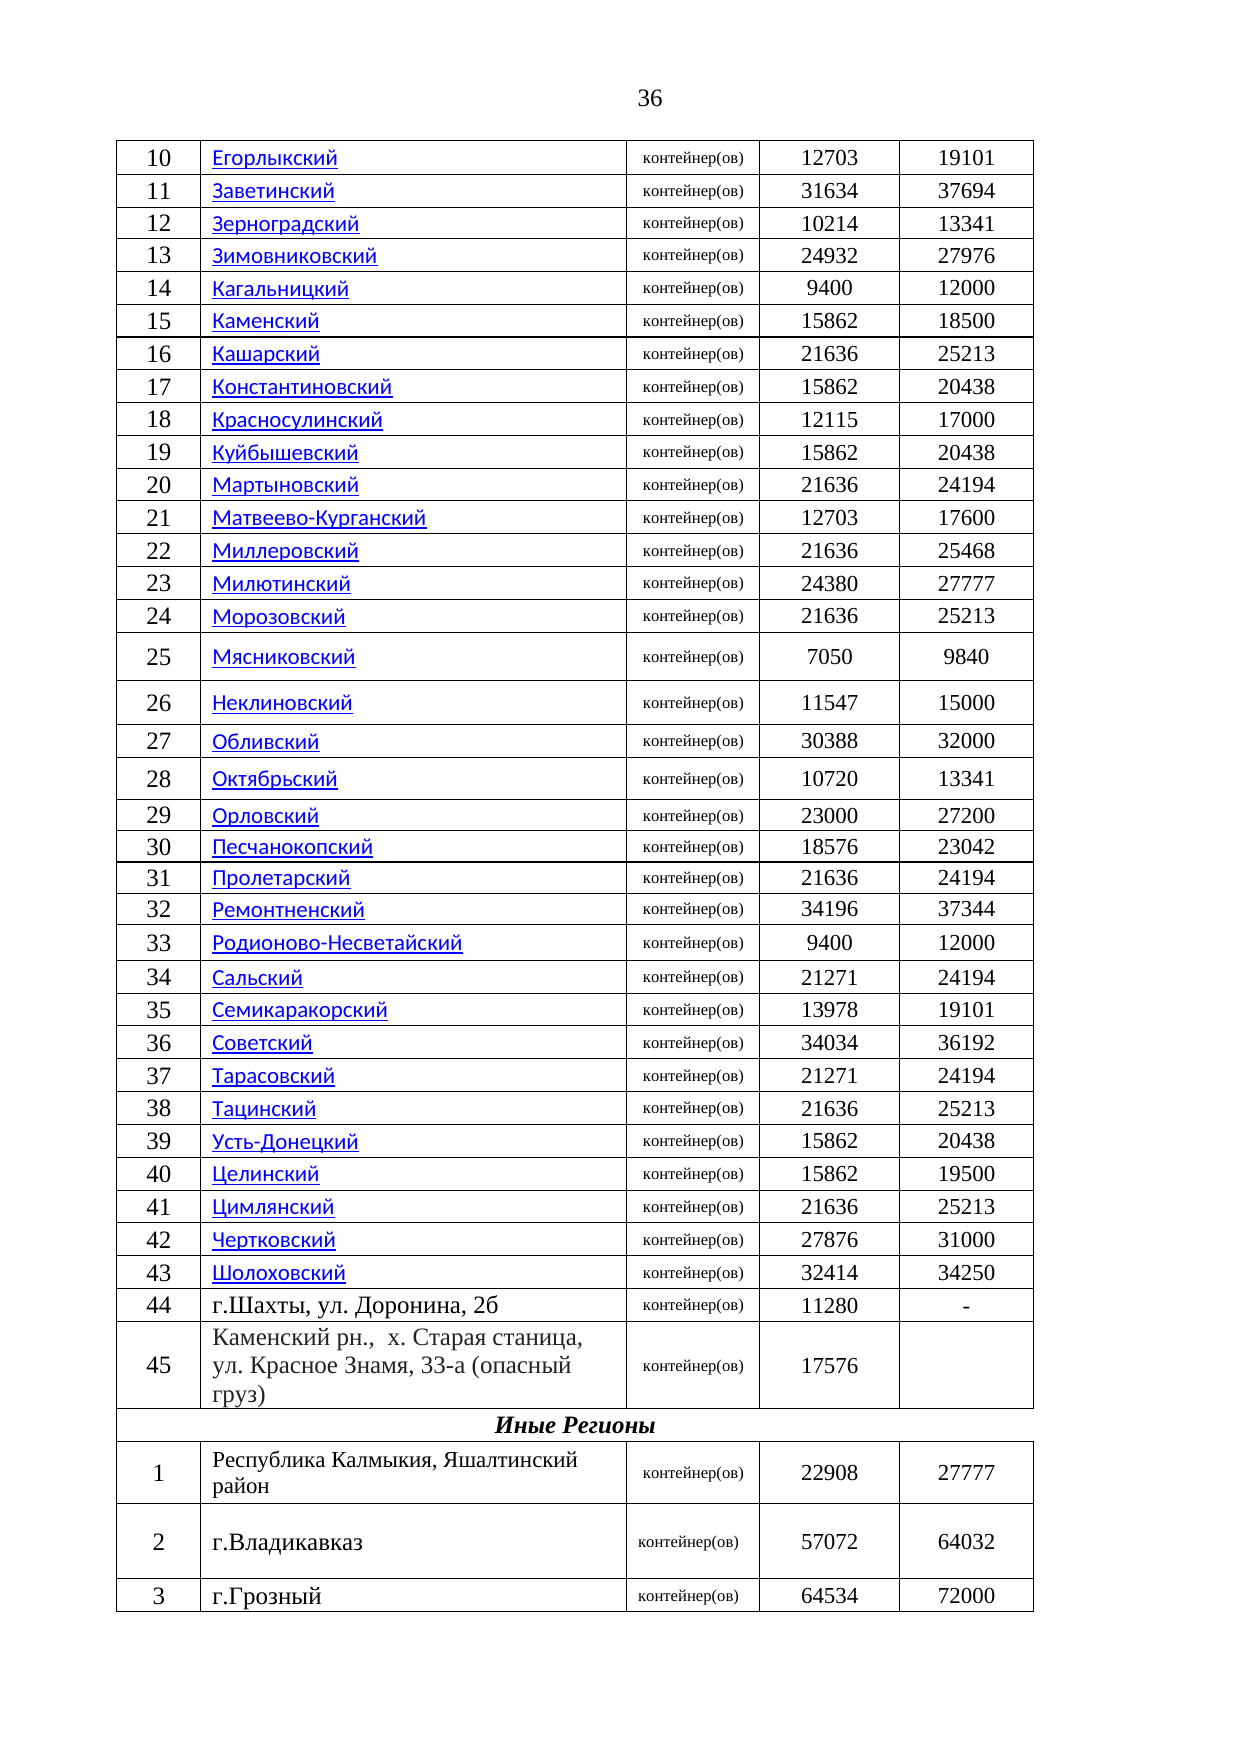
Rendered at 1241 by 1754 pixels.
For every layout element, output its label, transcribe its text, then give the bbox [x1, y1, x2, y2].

table_cell контейнер(ов) [627, 1289, 759, 1321]
table_cell 1 [117, 1442, 200, 1503]
table_cell Константиновский [201, 370, 626, 402]
table_cell Сальский [201, 961, 626, 993]
table_cell Обливский [201, 725, 626, 757]
table_cell 57072 [760, 1504, 899, 1578]
table_cell 24 [117, 600, 200, 632]
table_cell 22 [117, 534, 200, 566]
table_cell Октябрьский [201, 758, 626, 799]
table_cell Родионово-Несветайский [201, 925, 626, 960]
table_cell 42 [117, 1223, 200, 1255]
table_cell 19 [117, 436, 200, 468]
table_cell контейнер(ов) [627, 1026, 759, 1058]
table_cell 27777 [900, 567, 1033, 599]
table_cell 21636 [760, 1092, 899, 1124]
table_cell 34196 [760, 894, 899, 924]
table_cell контейнер(ов) [627, 994, 759, 1025]
table_cell 31000 [900, 1223, 1033, 1255]
table_cell Советский [201, 1026, 626, 1058]
table_cell контейнер(ов) [627, 338, 759, 369]
table_cell 11547 [760, 681, 899, 724]
table_cell 37344 [900, 894, 1033, 924]
table_cell 24932 [760, 239, 899, 271]
table_cell 11 [117, 175, 200, 207]
table_cell контейнер(ов) [627, 633, 759, 680]
table_cell Республика Калмыкия, Яшалтинский район [201, 1442, 626, 1503]
table_cell 3 [117, 1579, 200, 1611]
table_cell Матвеево-Курганский [201, 501, 626, 533]
table_cell контейнер(ов) [627, 272, 759, 303]
table_cell 34034 [760, 1026, 899, 1058]
table_cell Целинский [201, 1158, 626, 1189]
table_cell 30 [117, 831, 200, 861]
table_cell 37 [117, 1059, 200, 1091]
table_cell 12000 [900, 272, 1033, 303]
table_cell контейнер(ов) [627, 1256, 759, 1288]
table_cell 17 [117, 370, 200, 402]
table_cell 25213 [900, 1092, 1033, 1124]
table_cell г.Шахты, ул. Доронина, 2б [201, 1289, 626, 1321]
table_cell Кагальницкий [201, 272, 626, 303]
table_cell 21636 [760, 863, 899, 893]
table_cell контейнер(ов) [627, 725, 759, 757]
table_cell контейнер(ов) [627, 501, 759, 533]
table_cell Ремонтненский [201, 894, 626, 924]
table_cell контейнер(ов) [627, 403, 759, 435]
table_cell 27976 [900, 239, 1033, 271]
table_cell Мартыновский [201, 469, 626, 500]
table_cell контейнер(ов) [627, 1504, 759, 1578]
table_cell 64032 [900, 1504, 1033, 1578]
table_cell Цимлянский [201, 1191, 626, 1222]
table_cell Орловский [201, 800, 626, 830]
table_cell 21636 [760, 469, 899, 500]
table_cell 31634 [760, 175, 899, 207]
table_cell контейнер(ов) [627, 961, 759, 993]
table_cell Кашарский [201, 338, 626, 369]
table_cell контейнер(ов) [627, 370, 759, 402]
table_cell 34 [117, 961, 200, 993]
table_cell 7050 [760, 633, 899, 680]
table_cell [900, 1322, 1033, 1408]
table_cell 15862 [760, 370, 899, 402]
table_cell 20 [117, 469, 200, 500]
table_cell контейнер(ов) [627, 600, 759, 632]
table_cell контейнер(ов) [627, 1059, 759, 1091]
table_cell 29 [117, 800, 200, 830]
table_cell 26 [117, 681, 200, 724]
table_cell Егорлыкский [201, 141, 626, 174]
table_cell Миллеровский [201, 534, 626, 566]
table_cell 25213 [900, 1191, 1033, 1222]
table_cell 21636 [760, 600, 899, 632]
table_cell 24194 [900, 961, 1033, 993]
table_cell контейнер(ов) [627, 141, 759, 174]
table_cell 27777 [900, 1442, 1033, 1503]
table_cell 2 [117, 1504, 200, 1578]
table_cell Усть-Донецкий [201, 1125, 626, 1157]
table_cell 12000 [900, 925, 1033, 960]
table_cell 21271 [760, 1059, 899, 1091]
table_cell 33 [117, 925, 200, 960]
table_cell контейнер(ов) [627, 175, 759, 207]
table_cell 20438 [900, 1125, 1033, 1157]
table_cell 10 [117, 141, 200, 174]
table_cell 27876 [760, 1223, 899, 1255]
table_cell г.Владикавказ [201, 1504, 626, 1578]
table_cell 18 [117, 403, 200, 435]
table_cell 17576 [760, 1322, 899, 1408]
table_cell 31 [117, 863, 200, 893]
table_cell Куйбышевский [201, 436, 626, 468]
table_cell 23042 [900, 831, 1033, 861]
table_cell 13978 [760, 994, 899, 1025]
table_cell Зимовниковский [201, 239, 626, 271]
table_cell 21271 [760, 961, 899, 993]
table_cell контейнер(ов) [627, 831, 759, 861]
table_cell 15862 [760, 1158, 899, 1189]
table_cell 17600 [900, 501, 1033, 533]
table_cell 21636 [760, 534, 899, 566]
table_cell 24194 [900, 863, 1033, 893]
table_cell Иные Регионы [117, 1409, 1033, 1441]
table_cell 44 [117, 1289, 200, 1321]
table_cell контейнер(ов) [627, 1125, 759, 1157]
table_cell контейнер(ов) [627, 469, 759, 500]
table_cell контейнер(ов) [627, 894, 759, 924]
table_cell 45 [117, 1322, 200, 1408]
table_cell 19101 [900, 994, 1033, 1025]
table_cell контейнер(ов) [627, 925, 759, 960]
table_cell 36 [117, 1026, 200, 1058]
table_cell контейнер(ов) [627, 1223, 759, 1255]
table_cell 9400 [760, 272, 899, 303]
table_cell контейнер(ов) [627, 1442, 759, 1503]
table_cell контейнер(ов) [627, 758, 759, 799]
table_cell контейнер(ов) [627, 800, 759, 830]
table_cell 18500 [900, 305, 1033, 336]
table_cell Милютинский [201, 567, 626, 599]
table_cell контейнер(ов) [627, 239, 759, 271]
table_cell контейнер(ов) [627, 305, 759, 336]
table_cell 10214 [760, 208, 899, 238]
table_cell Заветинский [201, 175, 626, 207]
table_cell 22908 [760, 1442, 899, 1503]
table_cell 24194 [900, 1059, 1033, 1091]
table_cell 32 [117, 894, 200, 924]
table_cell - [900, 1289, 1033, 1321]
table_cell 15862 [760, 305, 899, 336]
table_cell 43 [117, 1256, 200, 1288]
table_cell 15000 [900, 681, 1033, 724]
table_cell Чертковский [201, 1223, 626, 1255]
table_cell 24194 [900, 469, 1033, 500]
table_cell контейнер(ов) [627, 534, 759, 566]
table_cell 40 [117, 1158, 200, 1189]
table_cell контейнер(ов) [627, 1579, 759, 1611]
table_cell контейнер(ов) [627, 1191, 759, 1222]
table_cell Неклиновский [201, 681, 626, 724]
table_cell 25213 [900, 338, 1033, 369]
table_cell 27200 [900, 800, 1033, 830]
table_cell 28 [117, 758, 200, 799]
table_cell 24380 [760, 567, 899, 599]
table_cell 25213 [900, 600, 1033, 632]
table_cell г.Грозный [201, 1579, 626, 1611]
table_cell контейнер(ов) [627, 567, 759, 599]
table_cell 32000 [900, 725, 1033, 757]
table_cell 12115 [760, 403, 899, 435]
table_cell Зерноградский [201, 208, 626, 238]
table_cell 41 [117, 1191, 200, 1222]
table_cell Каменский рн., х. Старая станица, ул. Красное Знамя, 33-а (опасный груз) [201, 1322, 626, 1408]
table_cell 21636 [760, 1191, 899, 1222]
table_cell 39 [117, 1125, 200, 1157]
table_cell 21636 [760, 338, 899, 369]
table_cell 72000 [900, 1579, 1033, 1611]
table_cell 23000 [760, 800, 899, 830]
table_cell 21 [117, 501, 200, 533]
table_cell 13 [117, 239, 200, 271]
table_cell контейнер(ов) [627, 208, 759, 238]
table_cell 64534 [760, 1579, 899, 1611]
table_cell контейнер(ов) [627, 681, 759, 724]
table_cell Мясниковский [201, 633, 626, 680]
table_cell контейнер(ов) [627, 863, 759, 893]
table_cell 9400 [760, 925, 899, 960]
table_cell 13341 [900, 758, 1033, 799]
table_cell 19101 [900, 141, 1033, 174]
table_cell 19500 [900, 1158, 1033, 1189]
table_cell 9840 [900, 633, 1033, 680]
table_cell 34250 [900, 1256, 1033, 1288]
table_cell 15862 [760, 1125, 899, 1157]
table_cell Красносулинский [201, 403, 626, 435]
table_cell 35 [117, 994, 200, 1025]
table_cell Тацинский [201, 1092, 626, 1124]
table_cell 38 [117, 1092, 200, 1124]
table_cell 27 [117, 725, 200, 757]
table_cell 14 [117, 272, 200, 303]
table_cell 10720 [760, 758, 899, 799]
table_cell 25 [117, 633, 200, 680]
table_cell контейнер(ов) [627, 436, 759, 468]
table_cell 13341 [900, 208, 1033, 238]
table_cell 20438 [900, 436, 1033, 468]
table_cell 37694 [900, 175, 1033, 207]
table_cell 23 [117, 567, 200, 599]
table_cell Тарасовский [201, 1059, 626, 1091]
table_cell 12 [117, 208, 200, 238]
table_cell контейнер(ов) [627, 1092, 759, 1124]
table_cell контейнер(ов) [627, 1158, 759, 1189]
table_cell 30388 [760, 725, 899, 757]
table_cell 15 [117, 305, 200, 336]
table_cell Морозовский [201, 600, 626, 632]
table_cell 17000 [900, 403, 1033, 435]
table_cell 15862 [760, 436, 899, 468]
table_cell 16 [117, 338, 200, 369]
table_cell 12703 [760, 141, 899, 174]
table_cell 32414 [760, 1256, 899, 1288]
table_cell 18576 [760, 831, 899, 861]
table_cell Каменский [201, 305, 626, 336]
table_cell Семикаракорский [201, 994, 626, 1025]
table_cell 25468 [900, 534, 1033, 566]
table_cell 20438 [900, 370, 1033, 402]
table_cell 12703 [760, 501, 899, 533]
table_cell Песчанокопский [201, 831, 626, 861]
table_cell контейнер(ов) [627, 1322, 759, 1408]
table_cell Пролетарский [201, 863, 626, 893]
table_cell 36192 [900, 1026, 1033, 1058]
table_cell 11280 [760, 1289, 899, 1321]
table_cell Шолоховский [201, 1256, 626, 1288]
